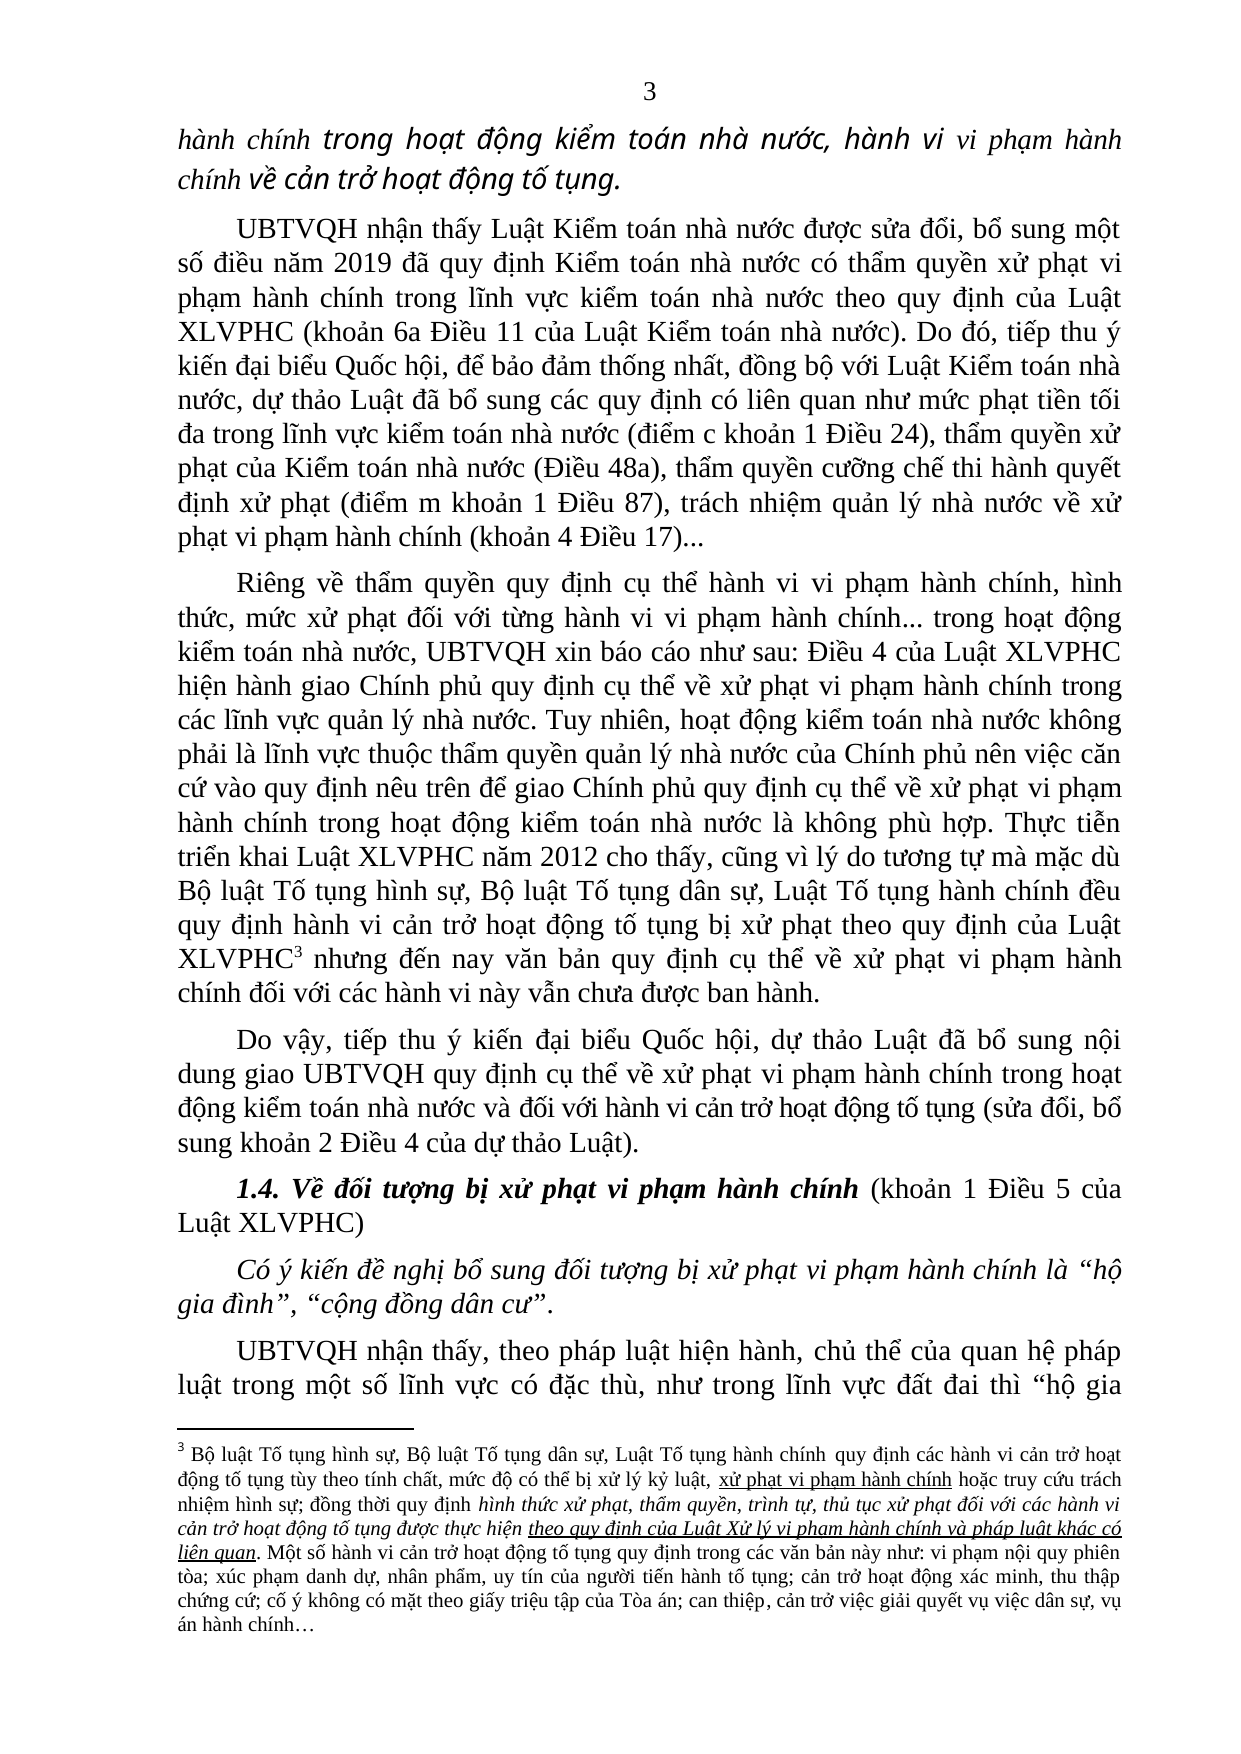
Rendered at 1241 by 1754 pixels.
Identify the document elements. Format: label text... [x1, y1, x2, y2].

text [177, 1333, 1122, 1401]
text Riêng về thẩm quyền quy định cụ thể hành vi vi phạm hành chính, hình thức, mức xử phạt đối với từng hành vi vi phạm hành chính... trong hoạt động kiểm toán nhà nước, UBTVQH xin báo cáo như sau: Điều 4 của Luật XLVPHC hiện hành giao Chính phủ quy định cụ thể về xử phạt vi phạm hành chính trong các lĩnh vực quản lý nhà nước. Tuy nhiên, hoạt động kiểm toán nhà nước không phải là lĩnh vực thuộc thẩm quyền quản lý nhà nước của Chính phủ nên việc căn cứ vào quy định nêu trên để giao Chính phủ quy định cụ thể về xử phạt vi phạm hành chính trong hoạt động kiểm toán nhà nước là không phù hợp. Thực tiễn triển khai Luật XLVPHC năm 2012 cho thấy, cũng vì lý do tương tự mà mặc dù Bộ luật Tố tụng hình sự, Bộ luật Tố tụng dân sự, Luật Tố tụng hành chính đều quy định hành vi cản trở hoạt động tố tụng bị xử phạt theo quy định của Luật XLVPHC nhưng đến nay văn bản quy định cụ thể về xử phạt vi phạm hành chính đối với các hành vi này vẫn chưa được ban hành. [177, 566, 1122, 1009]
text UBTVQH nhận thấy Luật Kiểm toán nhà nước được sửa đổi, bổ sung một số điều năm 2019 đã quy định Kiểm toán nhà nước có thẩm quyền xử phạt vi phạm hành chính trong lĩnh vực kiểm toán nhà nước theo quy định của Luật XLVPHC (khoản 6a Điều 11 của Luật Kiểm toán nhà nước). Do đó, tiếp thu ý kiến đại biểu Quốc hội, để bảo đảm thống nhất, đồng bộ với Luật Kiểm toán nhà nước, dự thảo Luật đã bổ sung các quy định có liên quan như mức phạt tiền tối đa trong lĩnh vực kiểm toán nhà nước (điểm c khoản 1 Điều 24), thẩm quyền xử phạt của Kiểm toán nhà nước (Điều 48a), thẩm quyền cưỡng chế thi hành quyết định xử phạt (điểm m khoản 1 Điều 87), trách nhiệm quản lý nhà nước về xử phạt vi phạm hành chính (khoản 4 Điều 17)... [177, 211, 1122, 552]
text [177, 118, 1122, 198]
text Do vậy, tiếp thu ý kiến đại biểu Quốc hội, dự thảo Luật đã bổ sung nội dung giao UBTVQH quy định cụ thể về xử phạt vi phạm hành chính trong hoạt động kiểm toán nhà nước và đối với hành vi cản trở hoạt động tố tụng (sửa đổi, bổ sung khoản 2 Điều 4 của dự thảo Luật). [177, 1022, 1122, 1158]
text Có ý kiến đề nghị bổ sung đối tượng bị xử phạt vi phạm hành chính là “hộ gia đình”, “cộng đồng dân cư”. [177, 1252, 1122, 1320]
text 1.4. Về đối tượng bị xử phạt vi phạm hành chính (khoản 1 Điều 5 của Luật XLVPHC) [177, 1171, 1122, 1239]
